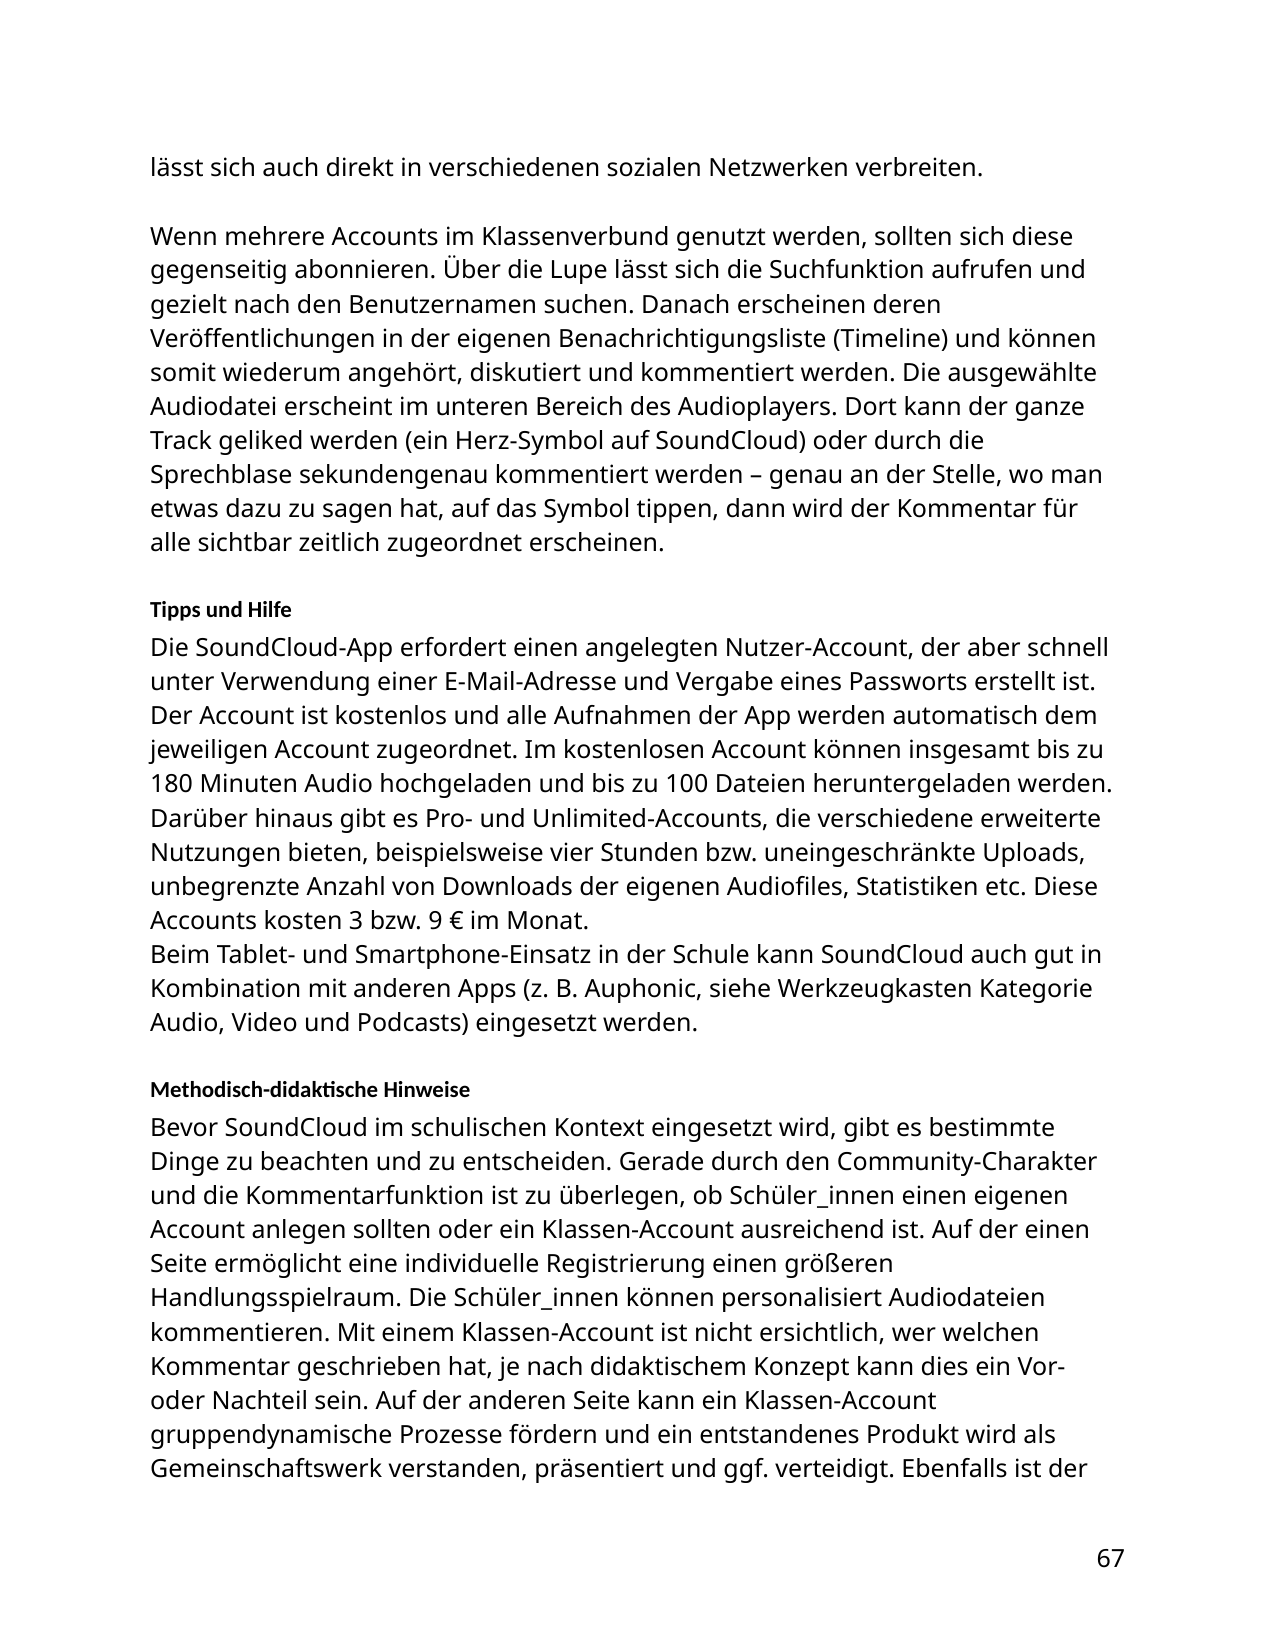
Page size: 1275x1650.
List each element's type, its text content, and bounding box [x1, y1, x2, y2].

text Wenn mehrere Accounts im Klassenverbund genutzt werden, sollten sich diese gegenseitig abonnieren. Über die Lupe lässt sich die Suchfunktion aufrufen und gezielt nach den Benutzernamen suchen. Danach erscheinen deren Veröffentlichungen in der eigenen Benachrichtigungsliste (Timeline) und können somit wiederum angehört, diskutiert und kommentiert werden. Die ausgewählte Audiodatei erscheint im unteren Bereich des Audioplayers. Dort kann der ganze Track geliked werden (ein Herz-Symbol auf SoundCloud) oder durch die Sprechblase sekundengenau kommentiert werden – genau an der Stelle, wo man etwas dazu zu sagen hat, auf das Symbol tippen, dann wird der Kommentar für alle sichtbar zeitlich zugeordnet erscheinen. [150, 218, 1125, 559]
text Die SoundCloud-App erfordert einen angelegten Nutzer-Account, der aber schnell unter Verwendung einer E-Mail-Adresse und Vergabe eines Passworts erstellt ist. Der Account ist kostenlos und alle Aufnahmen der App werden automatisch dem jeweiligen Account zugeordnet. Im kostenlosen Account können insgesamt bis zu 180 Minuten Audio hochgeladen und bis zu 100 Dateien heruntergeladen werden. [150, 630, 1125, 800]
subtitle Tipps und Hilfe [150, 595, 1125, 623]
text Darüber hinaus gibt es Pro- und Unlimited-Accounts, die verschiedene erweiterte Nutzungen bieten, beispielsweise vier Stunden bzw. uneingeschränkte Uploads, unbegrenzte Anzahl von Downloads der eigenen Audiofiles, Statistiken etc. Diese Accounts kosten 3 bzw. 9 € im Monat. [150, 800, 1125, 936]
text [150, 150, 1125, 184]
subtitle Methodisch-didaktische Hinweise [150, 1075, 1125, 1103]
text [150, 1110, 1125, 1484]
text Beim Tablet- und Smartphone-Einsatz in der Schule kann SoundCloud auch gut in Kombination mit anderen Apps (z. B. Auphonic, siehe Werkzeugkasten Kategorie Audio, Video und Podcasts) eingesetzt werden. [150, 936, 1125, 1039]
